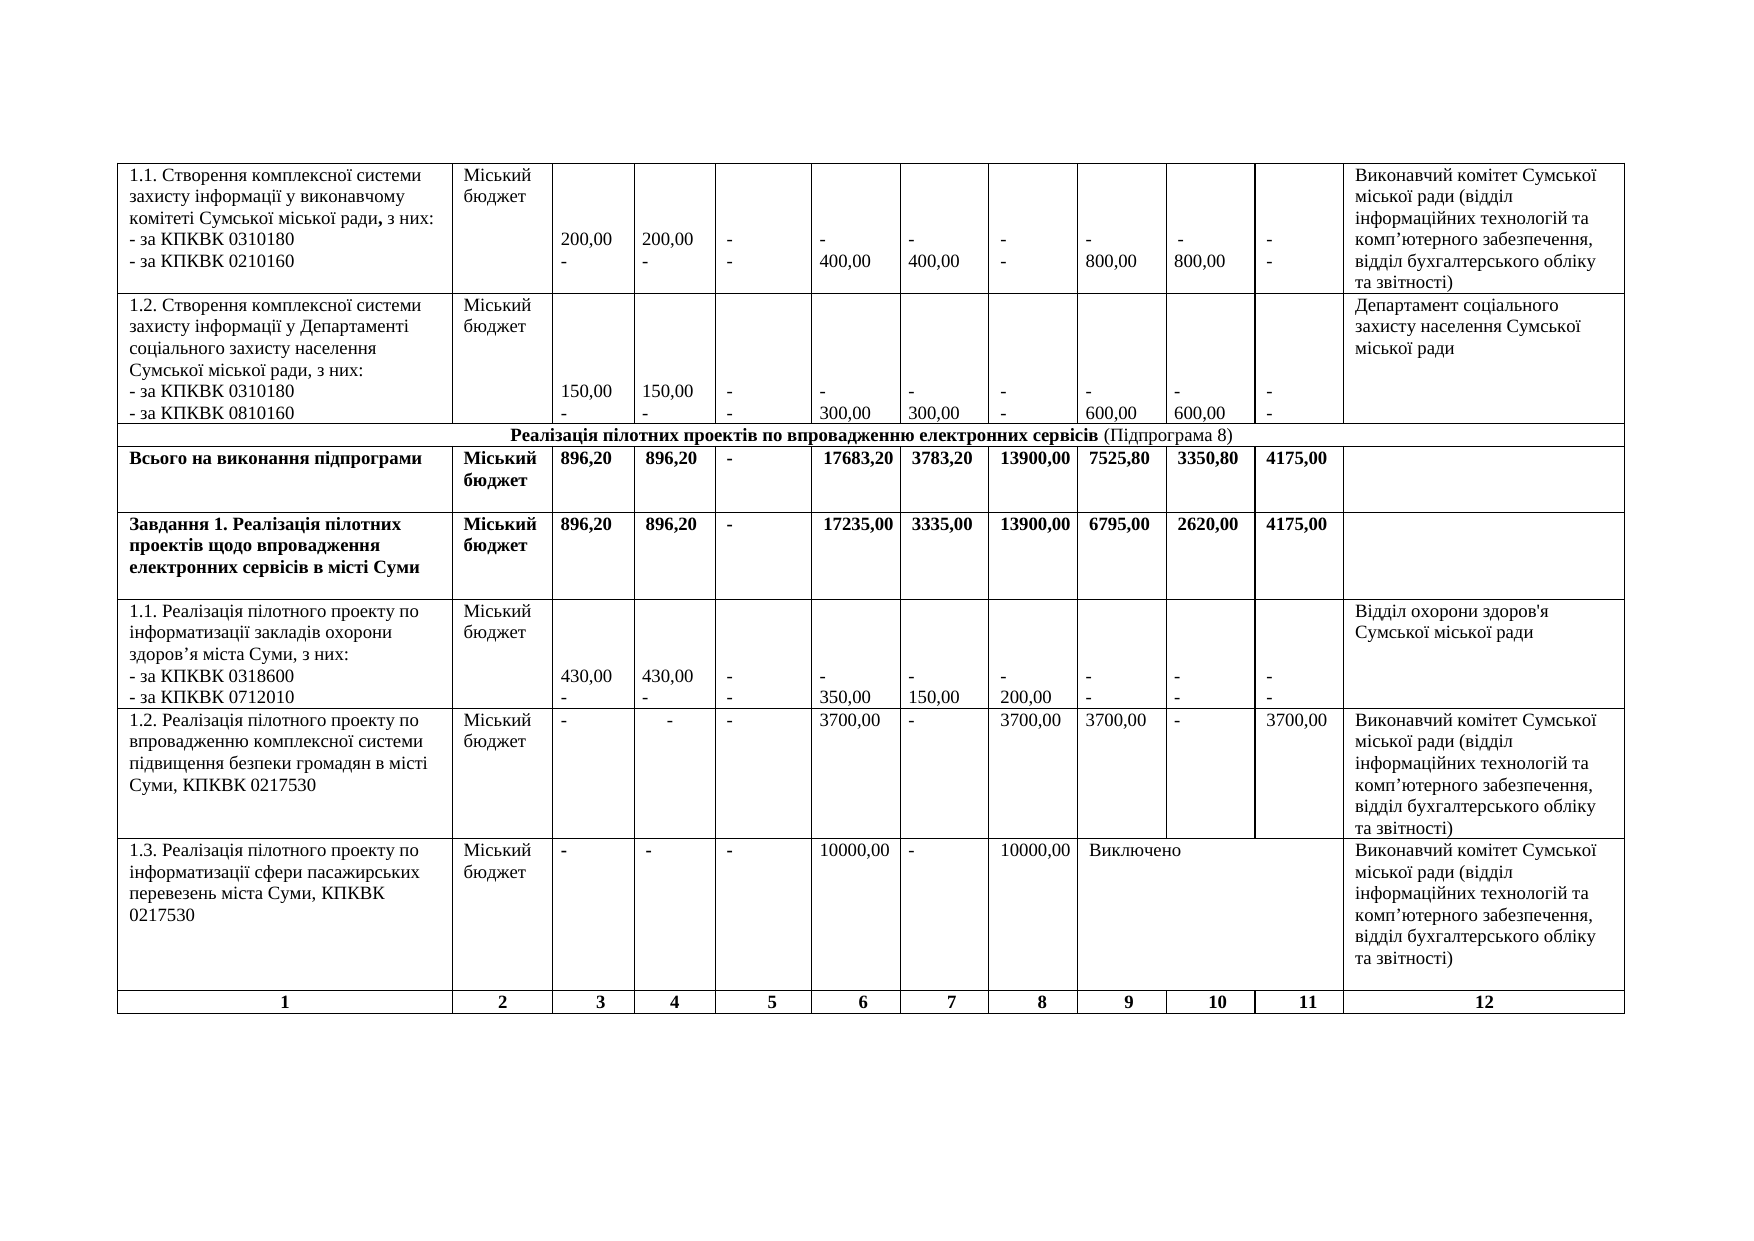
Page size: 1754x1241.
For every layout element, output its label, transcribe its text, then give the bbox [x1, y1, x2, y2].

table_cell 5 [716, 991, 811, 1013]
table_cell - 800,00 [1078, 164, 1166, 293]
table_cell [1344, 447, 1624, 512]
table_cell - [716, 839, 811, 990]
table_cell Департамент соціального захисту населення Сумської міської ради [1344, 294, 1624, 423]
table_cell 2620,00 [1167, 513, 1254, 599]
table_cell 3700,00 [1078, 709, 1166, 838]
table_cell 200,00 - [635, 164, 715, 293]
table_cell 150,00 - [553, 294, 634, 423]
table_cell - - [1078, 600, 1166, 708]
table_cell Міський бюджет [453, 294, 552, 423]
table_cell 896,20 [635, 447, 715, 512]
table_cell 150,00 - [635, 294, 715, 423]
table_cell Всього на виконання підпрограми [118, 447, 452, 512]
table_cell 13900,00 [989, 447, 1077, 512]
table_cell 3700,00 [812, 709, 900, 838]
table_cell 1.1. Реалізація пілотного проекту по інформатизації закладів охорони здоров’я міста Суми, з них: - за КПКВК 0318600 - за КПКВК 0712010 [118, 600, 452, 708]
table_cell 3335,00 [901, 513, 988, 599]
table_cell - 600,00 [1078, 294, 1166, 423]
table_cell 6 [812, 991, 900, 1013]
table_cell - - [1256, 600, 1343, 708]
table_cell Міський бюджет [453, 839, 552, 990]
table_cell 4175,00 [1256, 513, 1343, 599]
table_cell 7525,80 [1078, 447, 1166, 512]
table_cell 17683,20 [812, 447, 900, 512]
table_cell - - [989, 164, 1077, 293]
table_cell 2 [453, 991, 552, 1013]
table_cell - - [989, 294, 1077, 423]
table_cell 1.2. Реалізація пілотного проекту по впровадженню комплексної системи підвищення безпеки громадян в місті Суми, КПКВК 0217530 [118, 709, 452, 838]
table_cell - [716, 447, 811, 512]
table_cell Відділ охорони здоров'я Сумської міської ради [1344, 600, 1624, 708]
table_cell - 300,00 [901, 294, 988, 423]
table_cell [1344, 513, 1624, 599]
table_cell Міський бюджет [453, 600, 552, 708]
table_cell - 800,00 [1167, 164, 1254, 293]
table_cell - [901, 709, 988, 838]
table_cell 3700,00 [1256, 709, 1343, 838]
table_cell 17235,00 [812, 513, 900, 599]
table_cell Міський бюджет [453, 447, 552, 512]
table_cell 896,20 [553, 513, 634, 599]
table_cell - - [716, 164, 811, 293]
table_cell 9 [1078, 991, 1166, 1013]
table_cell 11 [1256, 991, 1343, 1013]
table_cell 1.3. Реалізація пілотного проекту по інформатизації сфери пасажирських перевезень міста Суми, КПКВК 0217530 [118, 839, 452, 990]
table_cell - [1167, 709, 1254, 838]
table_cell - 600,00 [1167, 294, 1254, 423]
table_cell 3 [553, 991, 634, 1013]
table_cell - 350,00 [812, 600, 900, 708]
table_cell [1344, 839, 1624, 990]
table_cell - 400,00 [901, 164, 988, 293]
table_cell 4 [635, 991, 715, 1013]
table_cell 3350,80 [1167, 447, 1254, 512]
table_cell - [553, 709, 634, 838]
table_cell - [716, 513, 811, 599]
table_cell 896,20 [553, 447, 634, 512]
table_cell Міський бюджет [453, 513, 552, 599]
table_cell Міський бюджет [453, 164, 552, 293]
table_cell 10000,00 [989, 839, 1077, 990]
table_cell 200,00 - [553, 164, 634, 293]
table_cell Міський бюджет [453, 709, 552, 838]
table_cell - - [1167, 600, 1254, 708]
table_cell - - [1256, 164, 1343, 293]
table_cell 8 [989, 991, 1077, 1013]
table_cell Виключено [1078, 839, 1343, 990]
table_cell - 300,00 [812, 294, 900, 423]
table_cell - 150,00 [901, 600, 988, 708]
table_cell - [635, 709, 715, 838]
table_cell - [716, 709, 811, 838]
table_cell 10000,00 [812, 839, 900, 990]
table_cell 3700,00 [989, 709, 1077, 838]
table_cell - - [716, 600, 811, 708]
table_cell - - [1256, 294, 1343, 423]
table_cell 10 [1167, 991, 1254, 1013]
table_cell 3783,20 [901, 447, 988, 512]
table_cell 1.1. Створення комплексної системи захисту інформації у виконавчому комітеті Сумської міської ради, з них: - за КПКВК 0310180 - за КПКВК 0210160 [118, 164, 452, 293]
table_cell Реалізація пілотних проектів по впровадженню електронних сервісів (Підпрограма 8) [118, 424, 1624, 446]
table_cell - - [716, 294, 811, 423]
table_cell - 400,00 [812, 164, 900, 293]
table_cell 13900,00 [989, 513, 1077, 599]
table_cell 430,00 - [635, 600, 715, 708]
table_cell 12 [1344, 991, 1624, 1013]
table_cell - [635, 839, 715, 990]
table_cell 1.2. Створення комплексної системи захисту інформації у Департаменті соціального захисту населення Сумської міської ради, з них: - за КПКВК 0310180 - за КПКВК 0810160 [118, 294, 452, 423]
table_cell 1 [118, 991, 452, 1013]
table_cell 7 [901, 991, 988, 1013]
table_cell - [901, 839, 988, 990]
table_cell 896,20 [635, 513, 715, 599]
table_cell - 200,00 [989, 600, 1077, 708]
table_cell 430,00 - [553, 600, 634, 708]
table_cell 6795,00 [1078, 513, 1166, 599]
table_cell Виконавчий комітет Сумської міської ради (відділ інформаційних технологій та комп’ютерного забезпечення, відділ бухгалтерського обліку та звітності) [1344, 164, 1624, 293]
table_cell Виконавчий комітет Сумської міської ради (відділ інформаційних технологій та комп’ютерного забезпечення, відділ бухгалтерського обліку та звітності) [1344, 709, 1624, 838]
table_cell Завдання 1. Реалізація пілотних проектів щодо впровадження електронних сервісів в місті Суми [118, 513, 452, 599]
table_cell - [553, 839, 634, 990]
table_cell 4175,00 [1256, 447, 1343, 512]
